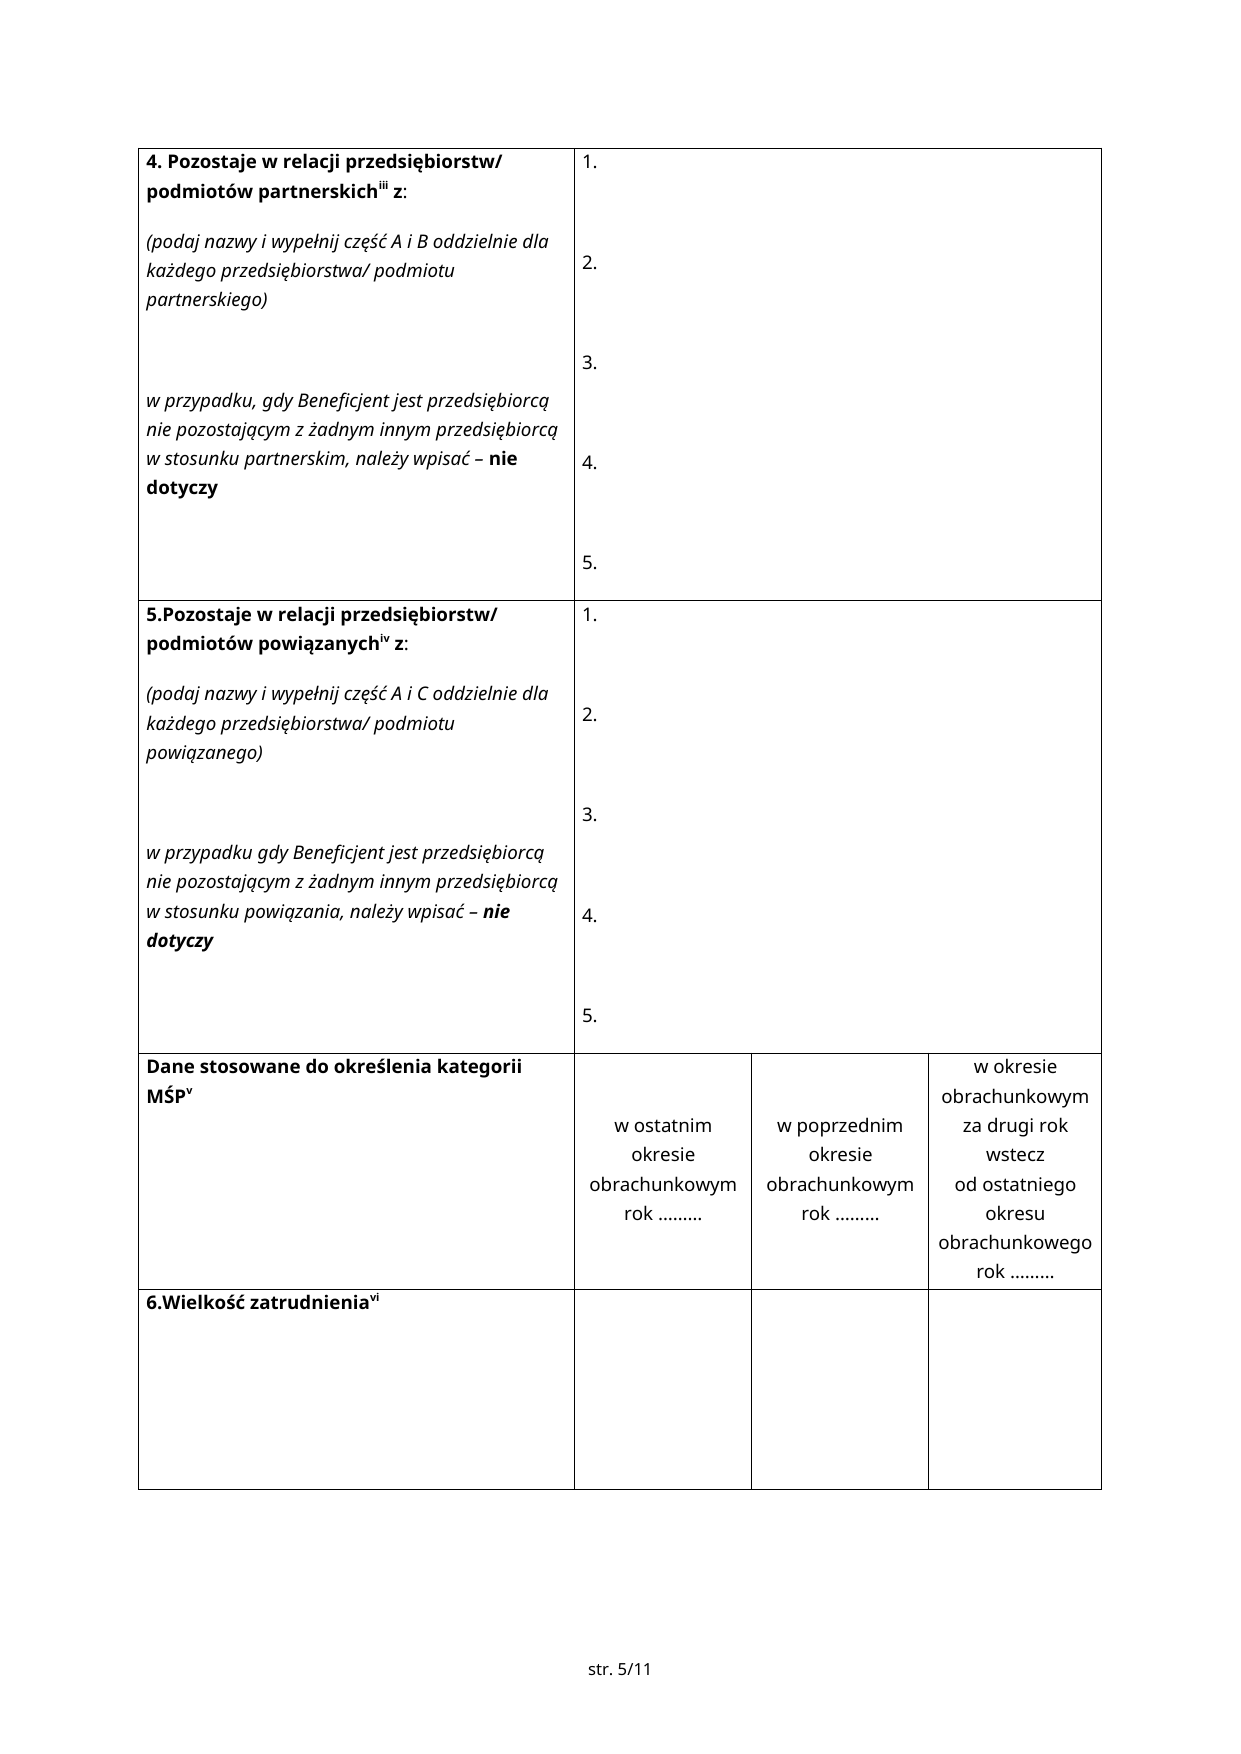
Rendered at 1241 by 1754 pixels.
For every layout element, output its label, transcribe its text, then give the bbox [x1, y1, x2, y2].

table_cell [752, 1290, 928, 1489]
table_cell [575, 1290, 751, 1489]
table_cell w okresie obrachunkowym za drugi rok wstecz od ostatniego okresu obrachunkowego rok ……… [929, 1054, 1101, 1288]
table_cell 5.Pozostaje w relacji przedsiębiorstw/ podmiotów powiązanych z: (podaj nazwy i wypełnij część A i C oddzielnie dla każdego przedsiębiorstwa/ podmiotu powiązanego) w przypadku gdy Beneficjent jest przedsiębiorcą nie pozostającym z żadnym innym przedsiębiorcą w stosunku powiązania, należy wpisać – nie dotyczy [139, 601, 574, 1053]
table_cell w poprzednim okresie obrachunkowym rok ……… [752, 1054, 928, 1288]
table_cell 6.Wielkość zatrudnienia [139, 1290, 574, 1489]
table_cell 1. 2. 3. 4. 5. [575, 149, 1101, 600]
table_cell [929, 1290, 1101, 1489]
table_cell w ostatnim okresie obrachunkowym rok ……… [575, 1054, 751, 1288]
table_cell Dane stosowane do określenia kategorii MŚP [139, 1054, 574, 1288]
table_cell 1. 2. 3. 4. 5. [575, 601, 1101, 1053]
table_cell 4. Pozostaje w relacji przedsiębiorstw/ podmiotów partnerskich z: (podaj nazwy i wypełnij część A i B oddzielnie dla każdego przedsiębiorstwa/ podmiotu partnerskiego) w przypadku, gdy Beneficjent jest przedsiębiorcą nie pozostającym z żadnym innym przedsiębiorcą w stosunku partnerskim, należy wpisać – nie dotyczy [139, 149, 574, 600]
